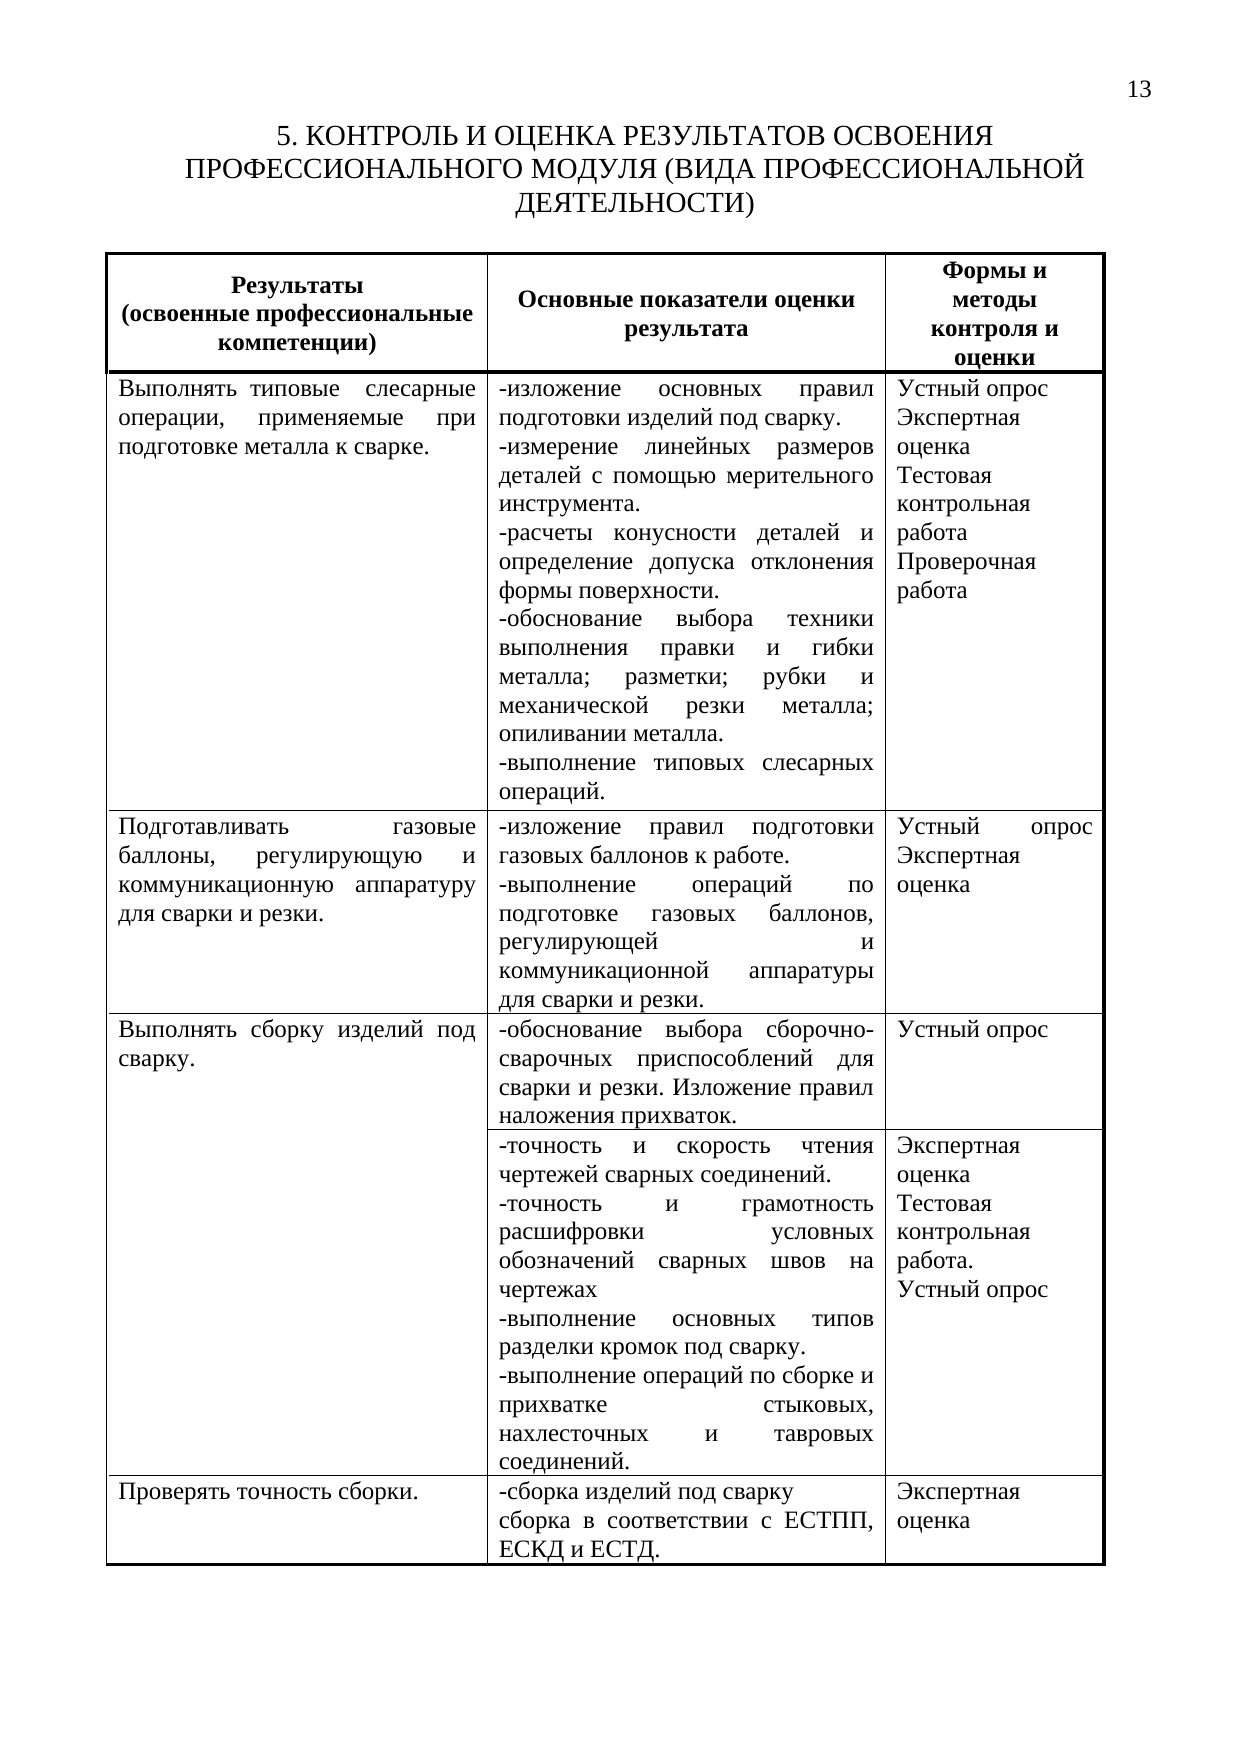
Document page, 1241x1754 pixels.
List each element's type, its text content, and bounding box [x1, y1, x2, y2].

table_cell -изложение правил подготовки газовых баллонов к работе. -выполнение операций по подготовке газовых баллонов, регулирующей и коммуникационной аппаратуры для сварки и резки. [488, 811, 885, 1013]
table_cell Выполнять сборку изделий под сварку. [107, 1013, 487, 1475]
table_cell Экспертная оценка [886, 1476, 1102, 1562]
table_cell Выполнять типовые слесарные операции, применяемые при подготовке металла к сварке. [107, 370, 487, 810]
table_cell Подготавливать газовые баллоны, регулирующую и коммуникационную аппаратуру для сварки и резки. [107, 810, 487, 1013]
table_cell -сборка изделий под сварку сборка в соответствии с ЕСТПП, ЕСКД и ЕСТД. [488, 1476, 885, 1562]
table_cell -изложение основных правил подготовки изделий под сварку. -измерение линейных размеров деталей с помощью мерительного инструмента. -расчеты конусности деталей и определение допуска отклонения формы поверхности. -обоснование выбора техники выполнения правки и гибки металла; разметки; рубки и механической резки металла; опиливании металла. -выполнение типовых слесарных операций. [488, 374, 885, 810]
table_header Результаты (освоенные профессиональные компетенции) [108, 255, 487, 370]
table_header Основные показатели оценки результата [488, 255, 885, 370]
table_cell -обоснование выбора сборочно-сварочных приспособлений для сварки и резки. Изложение правил наложения прихваток. [488, 1014, 885, 1129]
table_cell Экспертная оценка Тестовая контрольная работа. Устный опрос [886, 1130, 1102, 1475]
table_cell Устный опрос [886, 1014, 1102, 1129]
table_cell Устный опрос Экспертная оценка Тестовая контрольная работа Проверочная работа [886, 374, 1102, 810]
table_header Формы и методы контроля и оценки [886, 255, 1102, 370]
subtitle 5. Контроль и оценка результатов освоения профессионального модуля (вида профессиональной деятельности) [118, 118, 1152, 219]
table_cell -точность и скорость чтения чертежей сварных соединений. -точность и грамотность расшифровки условных обозначений сварных швов на чертежах -выполнение основных типов разделки кромок под сварку. -выполнение операций по сборке и прихватке стыковых, нахлесточных и тавровых соединений. [488, 1130, 885, 1475]
table_cell Проверять точность сборки. [107, 1475, 487, 1562]
table_cell Устный опрос Экспертная оценка [886, 811, 1102, 1013]
